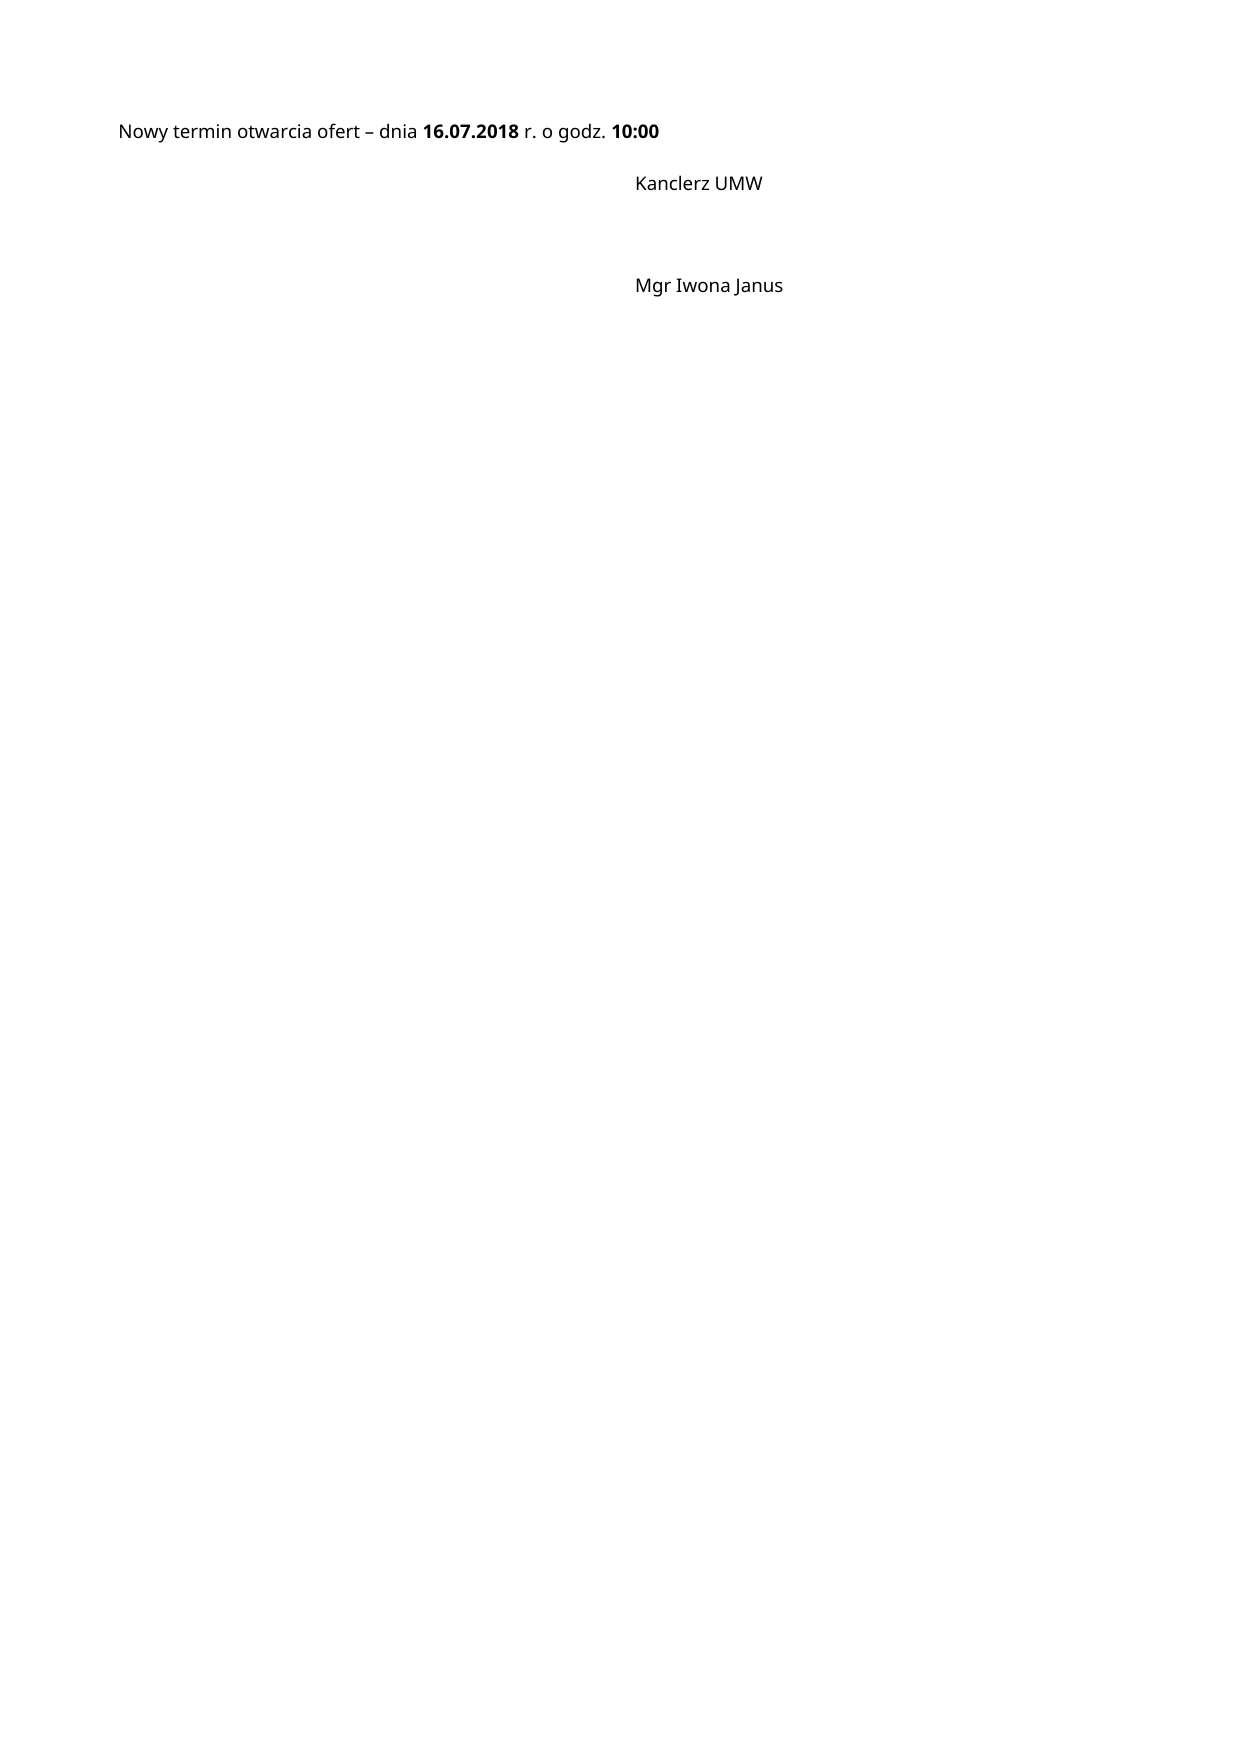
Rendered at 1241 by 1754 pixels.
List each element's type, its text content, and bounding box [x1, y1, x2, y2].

text Kanclerz UMW [635, 170, 1095, 196]
text Mgr Iwona Janus [635, 272, 1095, 298]
text Nowy termin otwarcia ofert – dnia 16.07.2018 r. o godz. 10:00 [118, 118, 1144, 144]
